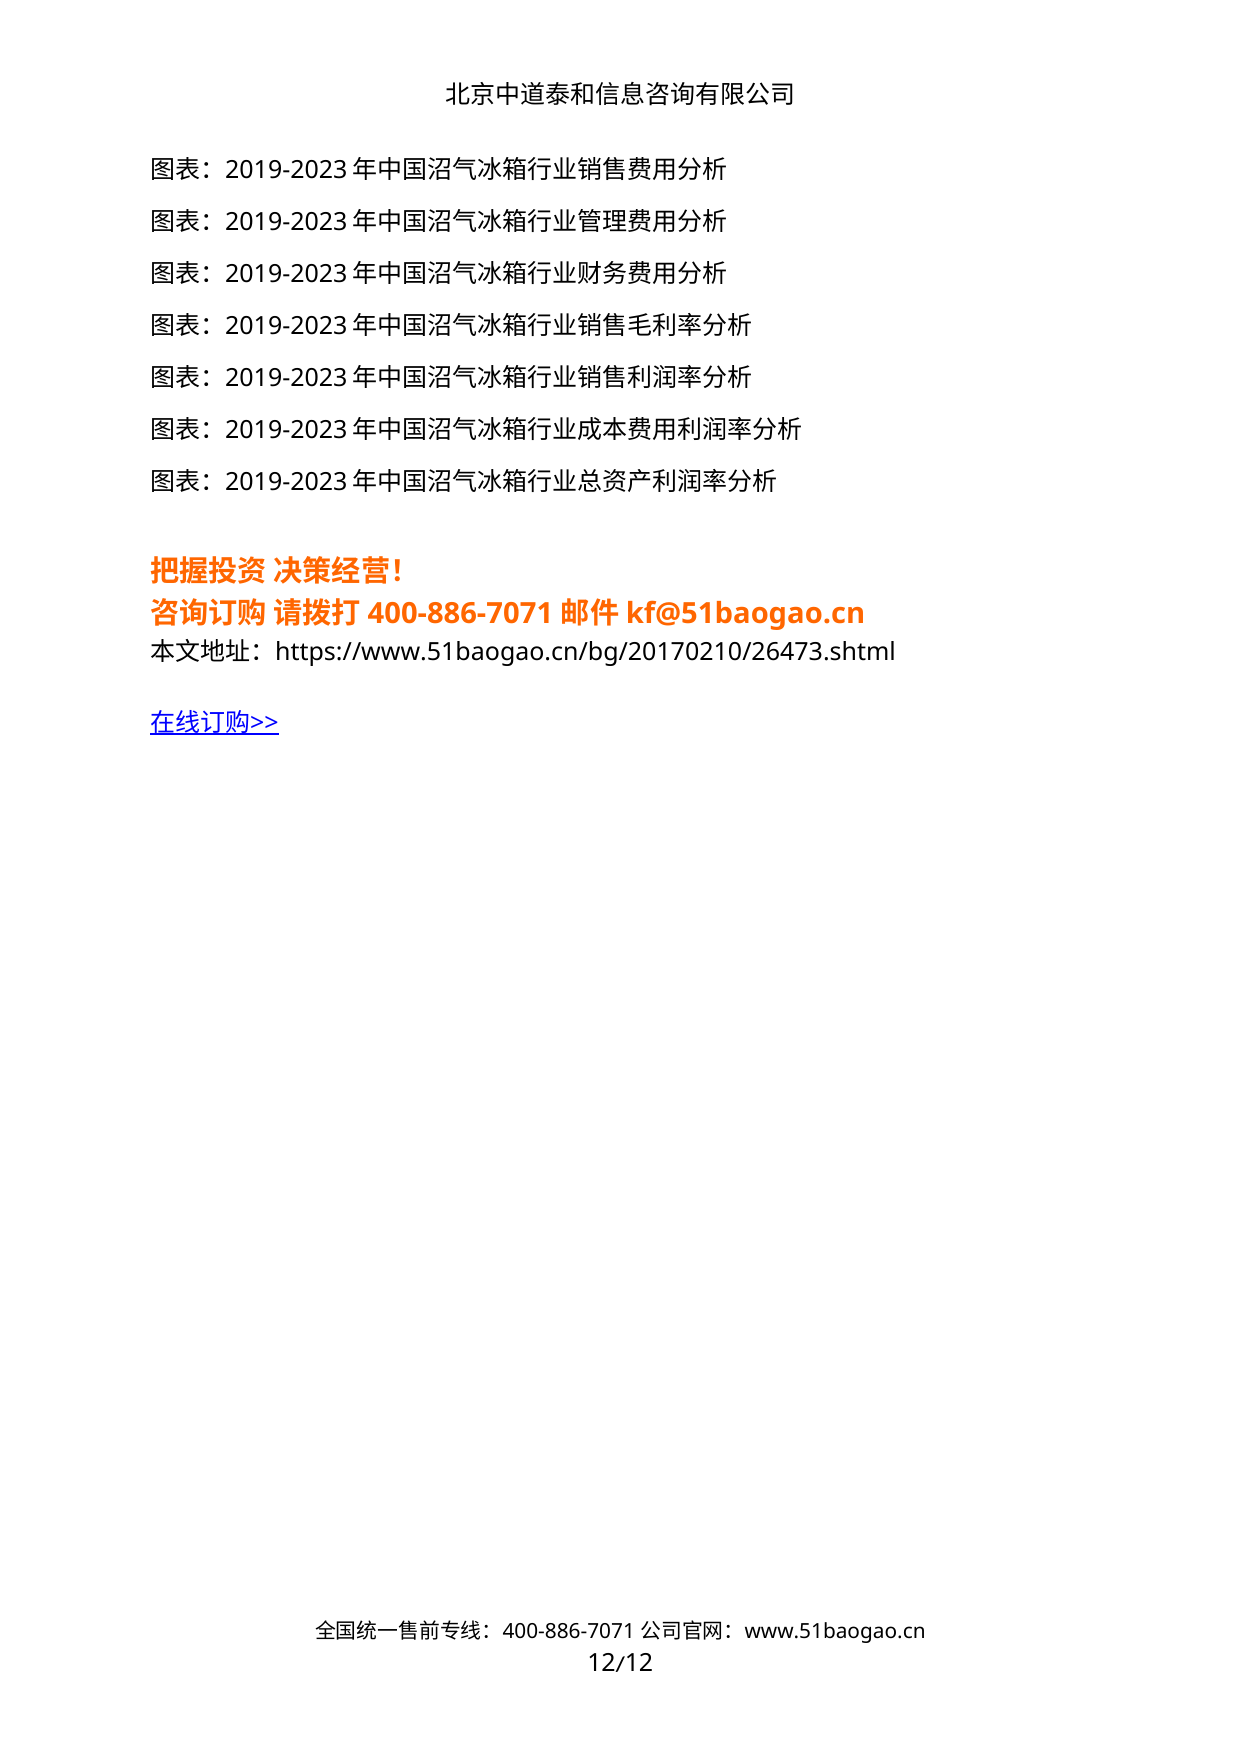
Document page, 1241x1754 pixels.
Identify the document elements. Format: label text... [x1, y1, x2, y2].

text 图表：2019-2023年中国沼气冰箱行业总资产利润率分析 [150, 461, 1090, 497]
text 图表：2019-2023年中国沼气冰箱行业管理费用分析 [150, 202, 1090, 238]
text 图表：2019-2023年中国沼气冰箱行业销售费用分析 [150, 150, 1090, 186]
text 在线订购>> [150, 668, 1090, 738]
text 图表：2019-2023年中国沼气冰箱行业成本费用利润率分析 [150, 409, 1090, 446]
text 图表：2019-2023年中国沼气冰箱行业财务费用分析 [150, 254, 1090, 290]
text 图表：2019-2023年中国沼气冰箱行业销售毛利率分析 [150, 306, 1090, 342]
text 图表：2019-2023年中国沼气冰箱行业销售利润率分析 [150, 357, 1090, 394]
text 把握投资 决策经营！咨询订购 请拨打 400-886-7071 邮件 kf@51baogao.cn本文地址：https://www.51baogao.cn/bg/20170210/26473.shtml [150, 513, 1090, 668]
